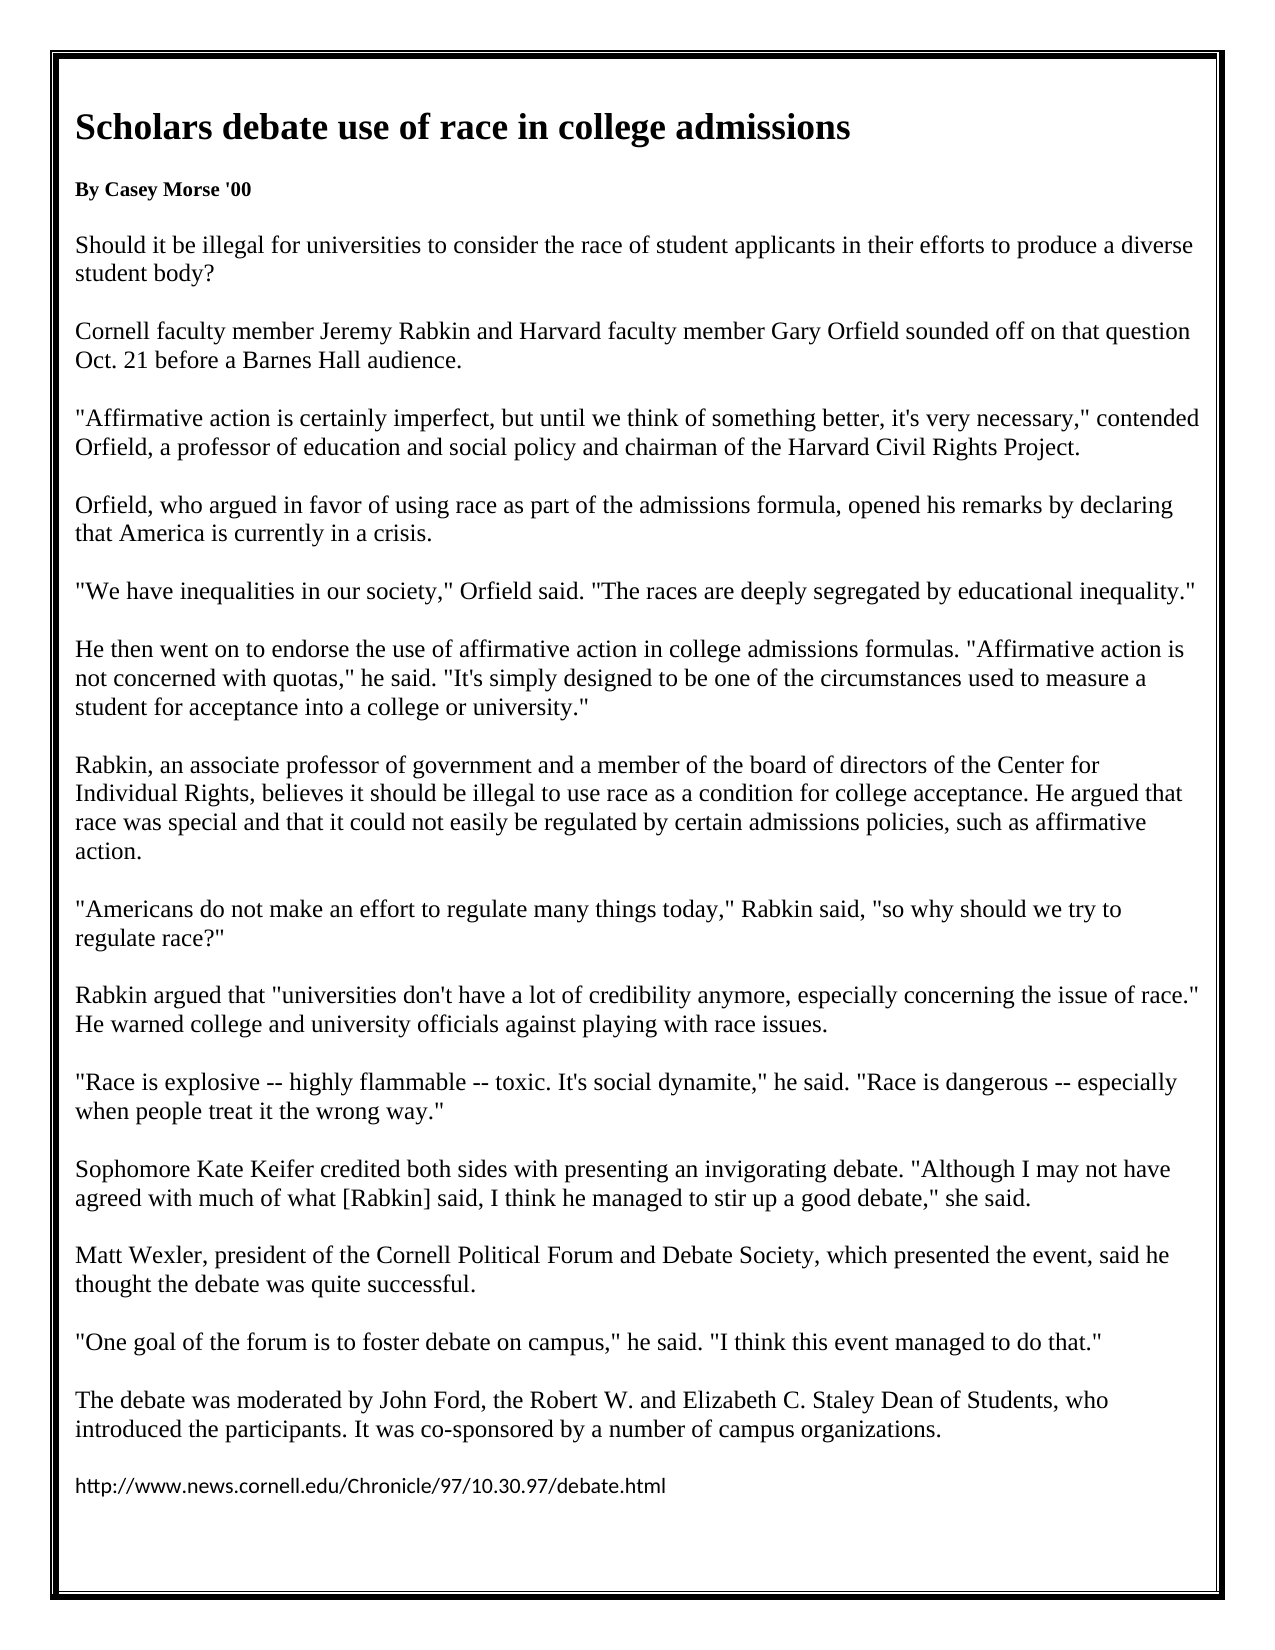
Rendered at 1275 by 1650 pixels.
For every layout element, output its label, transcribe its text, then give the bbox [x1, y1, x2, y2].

text Scholars debate use of race in college admissions [75, 104, 1200, 147]
text http://www.news.cornell.edu/Chronicle/97/10.30.97/debate.html [75, 1472, 1200, 1498]
text Should it be illegal for universities to consider the race of student applicants in their efforts to produce a diverse student body? [75, 230, 1200, 287]
text Rabkin, an associate professor of government and a member of the board of directors of the Center for Individual Rights, believes it should be illegal to use race as a condition for college acceptance. He argued that race was special and that it could not easily be regulated by certain admissions policies, such as affirmative action. [75, 750, 1200, 865]
text Orfield, who argued in favor of using race as part of the admissions formula, opened his remarks by declaring that America is currently in a crisis. [75, 490, 1200, 547]
text "Americans do not make an effort to regulate many things today," Rabkin said, "so why should we try to regulate race?" [75, 894, 1200, 951]
text "Race is explosive -- highly flammable -- toxic. It's social dynamite," he said. "Race is dangerous -- especially when people treat it the wrong way." [75, 1067, 1200, 1125]
text He then went on to endorse the use of affirmative action in college admissions formulas. "Affirmative action is not concerned with quotas," he said. "It's simply designed to be one of the circumstances used to measure a student for acceptance into a college or university." [75, 634, 1200, 721]
text "One goal of the forum is to foster debate on campus," he said. "I think this event managed to do that." [75, 1327, 1200, 1356]
text By Casey Morse '00 [75, 176, 1200, 201]
text Cornell faculty member Jeremy Rabkin and Harvard faculty member Gary Orfield sounded off on that question Oct. 21 before a Barnes Hall audience. [75, 316, 1200, 374]
text Sophomore Kate Keifer credited both sides with presenting an invigorating debate. "Although I may not have agreed with much of what [Rabkin] said, I think he managed to stir up a good debate," she said. [75, 1154, 1200, 1211]
text Rabkin argued that "universities don't have a lot of credibility anymore, especially concerning the issue of race." He warned college and university officials against playing with race issues. [75, 981, 1200, 1038]
text "Affirmative action is certainly imperfect, but until we think of something better, it's very necessary," contended Orfield, a professor of education and social policy and chairman of the Harvard Civil Rights Project. [75, 403, 1200, 461]
text The debate was moderated by John Ford, the Robert W. and Elizabeth C. Staley Dean of Students, who introduced the participants. It was co-sponsored by a number of campus organizations. [75, 1385, 1200, 1443]
text "We have inequalities in our society," Orfield said. "The races are deeply segregated by educational inequality." [75, 576, 1200, 605]
text Matt Wexler, president of the Cornell Political Forum and Debate Society, which presented the event, said he thought the debate was quite successful. [75, 1241, 1200, 1298]
